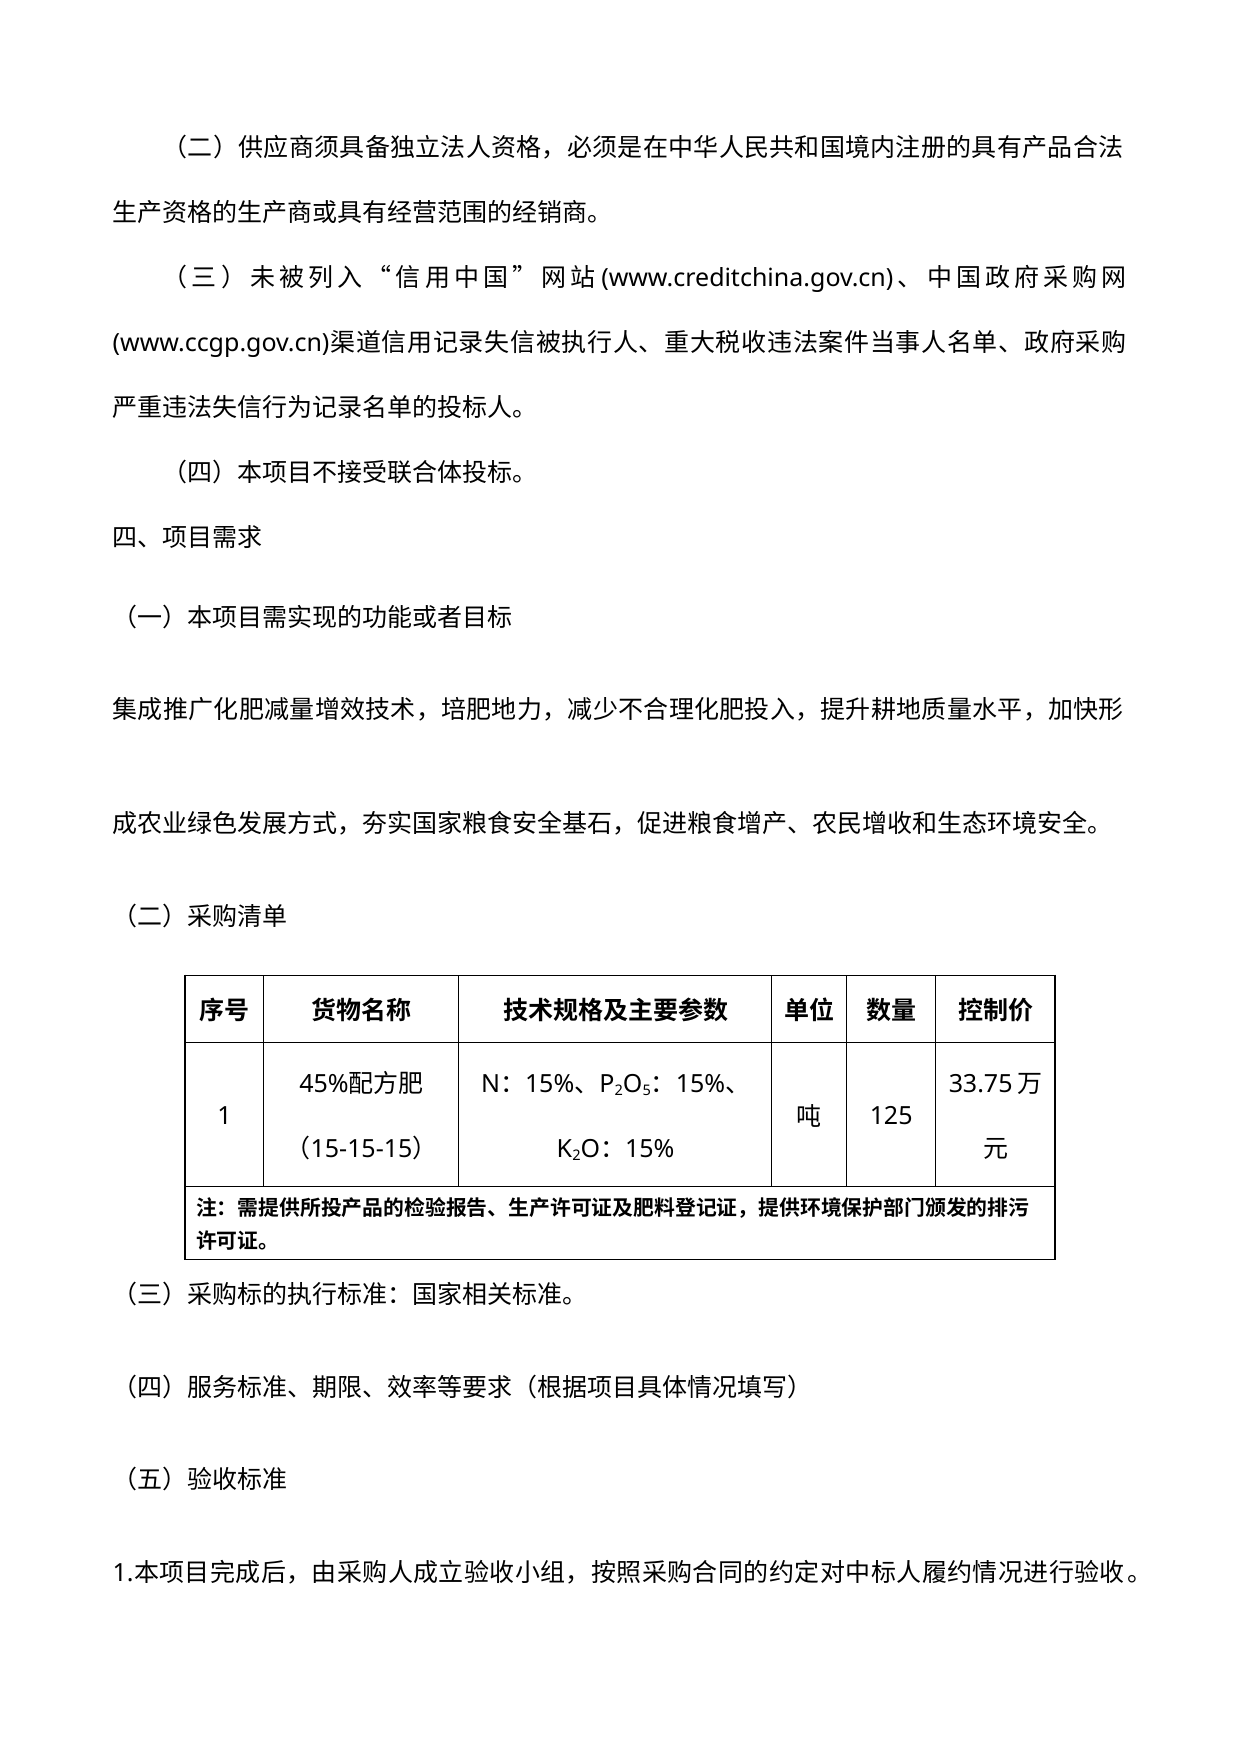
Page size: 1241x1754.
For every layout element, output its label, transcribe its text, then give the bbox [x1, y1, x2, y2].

text （五）验收标准 [112, 1445, 1127, 1510]
table_cell 125 [847, 1043, 935, 1186]
text （三）未被列入“信用中国”网站(www.creditchina.gov.cn)、中国政府采购网(www.ccgp.gov.cn)渠道信用记录失信被执行人、重大税收违法案件当事人名单、政府采购严重违法失信行为记录名单的投标人。 [112, 243, 1127, 438]
table_header 单位 [772, 976, 846, 1042]
table_header 技术规格及主要参数 [459, 976, 771, 1042]
text 四、项目需求 [112, 503, 1127, 568]
table_cell 注：需提供所投产品的检验报告、生产许可证及肥料登记证，提供环境保护部门颁发的排污许可证。 [186, 1187, 1054, 1259]
table_header 序号 [186, 976, 263, 1042]
table_cell N：15%、P2O5：15%、 K2O：15% [459, 1043, 771, 1186]
table_cell 吨 [772, 1043, 846, 1186]
table_header 货物名称 [264, 976, 458, 1042]
table_cell 33.75万元 [936, 1043, 1054, 1186]
table_cell 45%配方肥（15-15-15） [264, 1043, 458, 1186]
text （二）采购清单 [112, 882, 1127, 947]
table_cell 1 [186, 1043, 263, 1186]
table_header 控制价 [936, 976, 1054, 1042]
text （三）采购标的执行标准：国家相关标准。 [112, 1260, 1127, 1325]
text 集成推广化肥减量增效技术，培肥地力，减少不合理化肥投入，提升耕地质量水平，加快形成农业绿色发展方式，夯实国家粮食安全基石，促进粮食增产、农民增收和生态环境安全。 [112, 675, 1127, 854]
text （四）服务标准、期限、效率等要求（根据项目具体情况填写） [112, 1353, 1127, 1418]
text （四）本项目不接受联合体投标。 [112, 438, 1127, 503]
table_header 数量 [847, 976, 935, 1042]
text （一）本项目需实现的功能或者目标 [112, 583, 1127, 648]
text （二）供应商须具备独立法人资格，必须是在中华人民共和国境内注册的具有产品合法生产资格的生产商或具有经营范围的经销商。 [112, 113, 1127, 243]
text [112, 1538, 1127, 1603]
